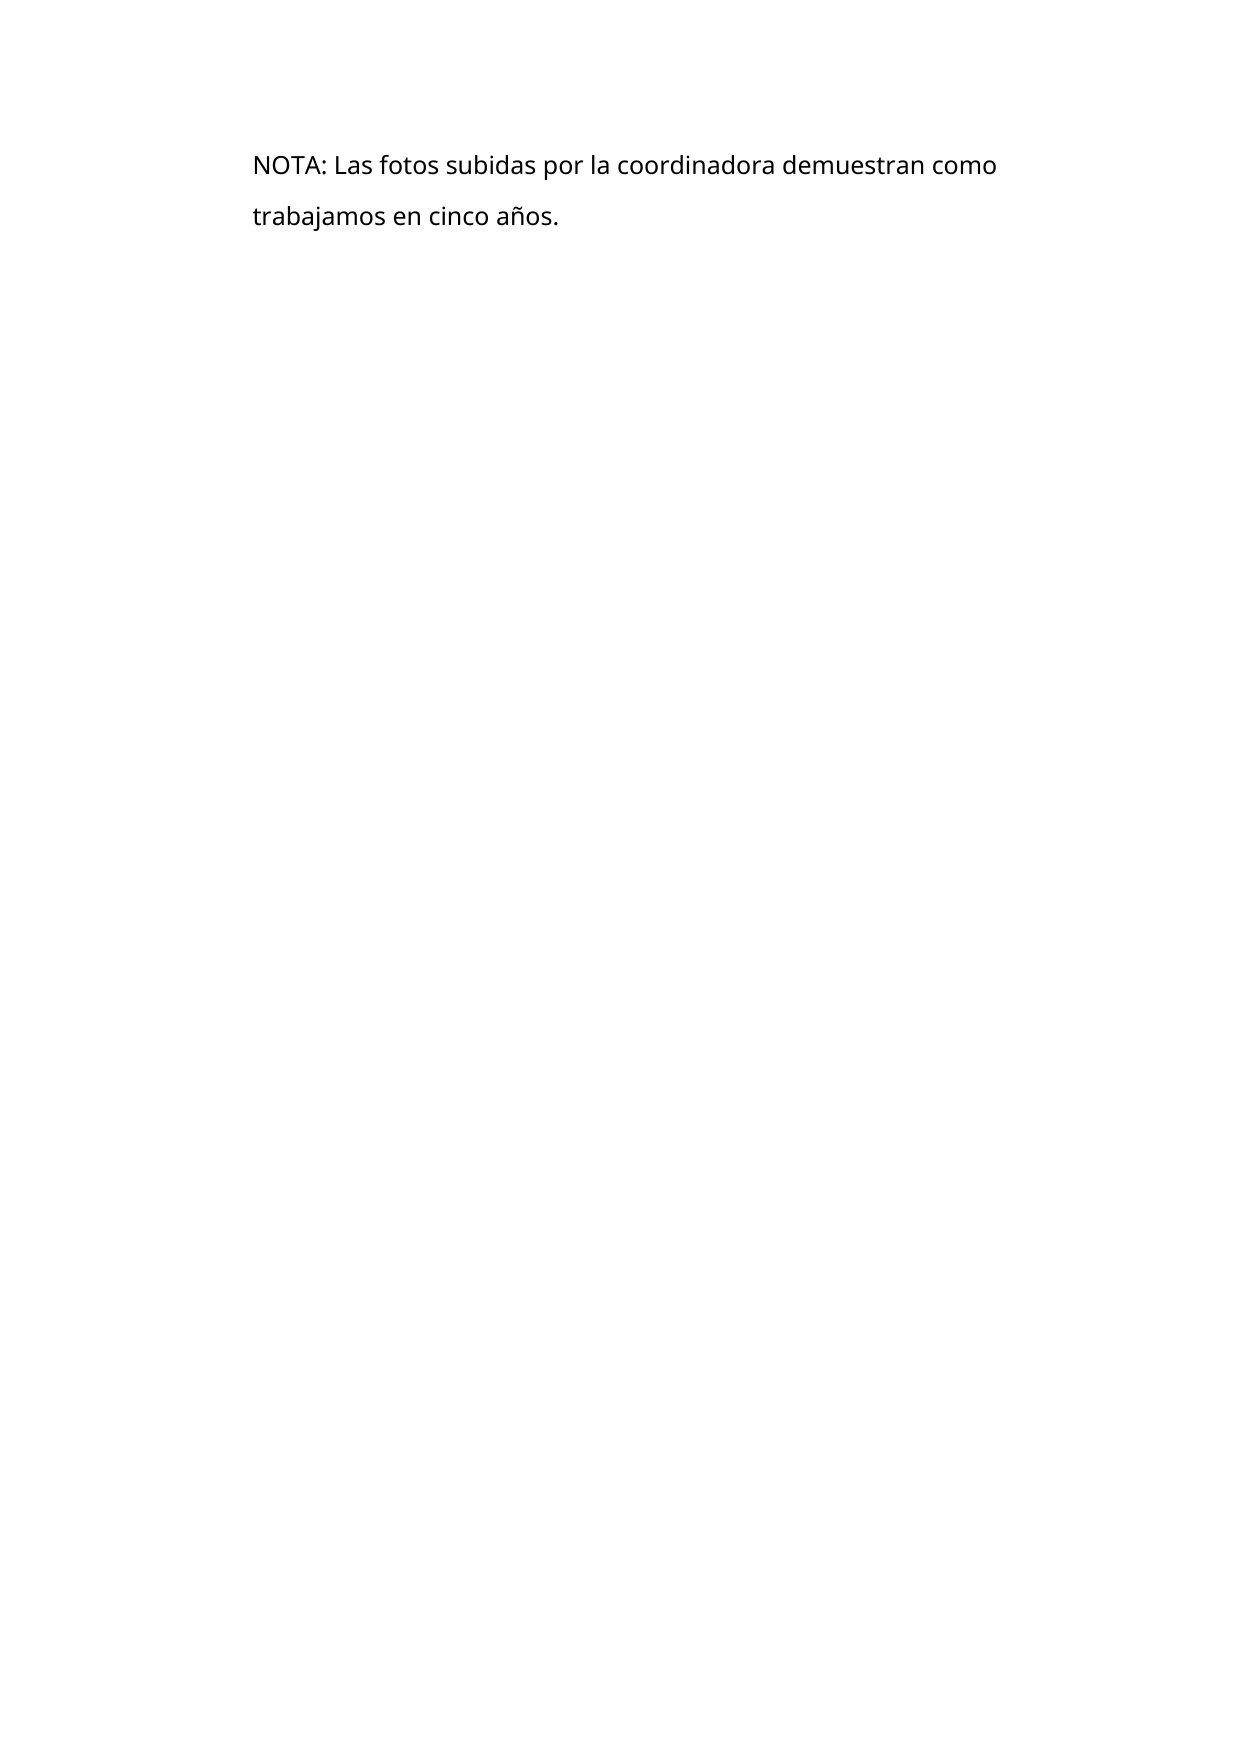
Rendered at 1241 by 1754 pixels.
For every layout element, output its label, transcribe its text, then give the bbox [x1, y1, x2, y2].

list NOTA: Las fotos subidas por la coordinadora demuestran como trabajamos en cinco años. [252, 148, 1063, 233]
